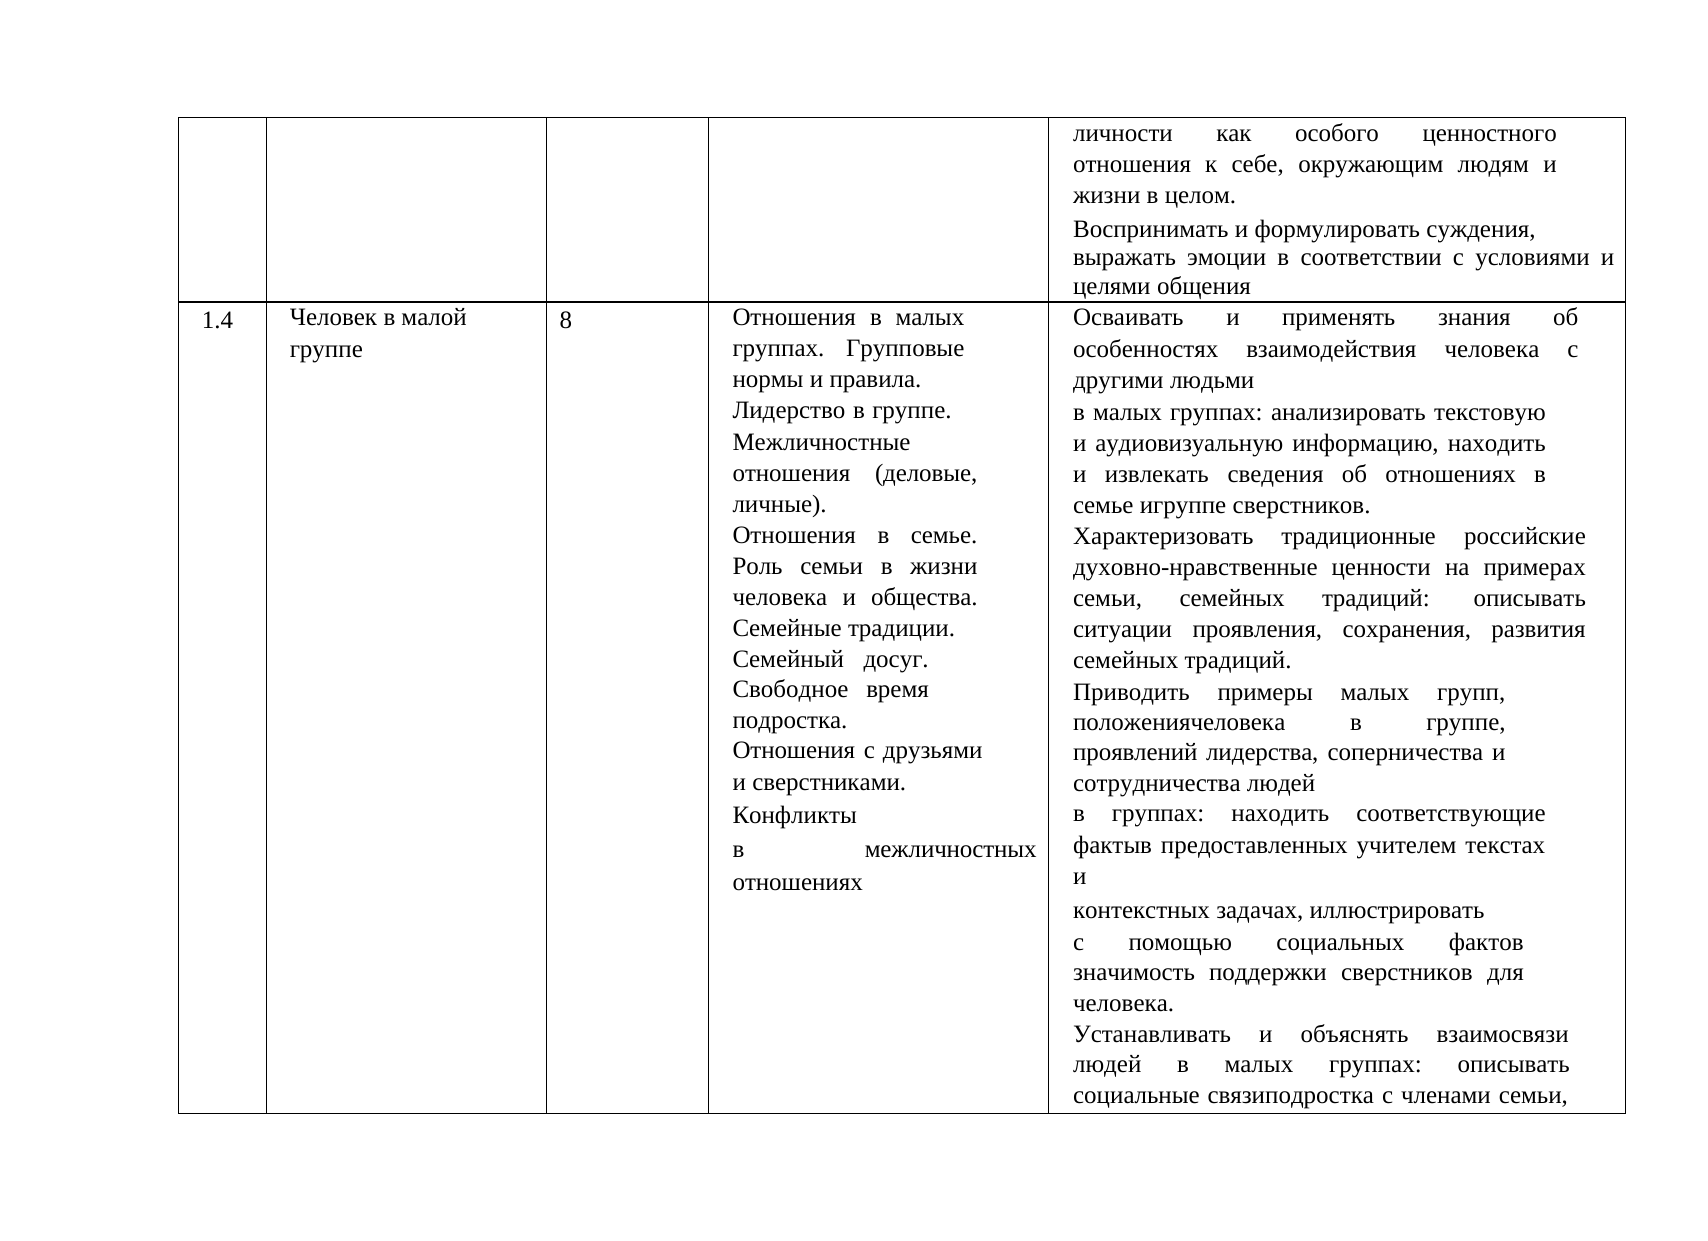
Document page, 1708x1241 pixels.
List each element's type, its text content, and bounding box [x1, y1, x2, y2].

table_cell Осваивать и применять знания об особенностях взаимодействия человека с другими людьми в малых группах: анализировать текстовую и аудиовизуальную информацию, находить и извлекать сведения об отношениях в семье игруппе сверстников. Характеризовать традиционные российские духовно-нравственные ценности на примерах семьи, семейных традиций: описывать ситуации проявления, сохранения, развития семейных традиций. Приводить примеры малых групп, положениячеловека в группе, проявлений лидерства, соперничества и сотрудничества людей в группах: находить соответствующие фактыв предоставленных учителем текстах и контекстных задачах, иллюстрировать с помощью социальных фактов значимость поддержки сверстников для человека. Устанавливать и объяснять взаимосвязи людей в малых группах: описывать социальные связиподростка с членами семьи, [1049, 303, 1625, 1113]
table_header [547, 118, 708, 301]
table_header [709, 118, 1048, 301]
table_cell 1.4 [179, 303, 266, 1113]
table_header личности как особого ценностного отношения к себе, окружающим людям и жизни в целом. Воспринимать и формулировать суждения, выражать эмоции в соответствии с условиями и целями общения [1049, 118, 1625, 301]
table_header [179, 118, 266, 301]
table_cell 8 [547, 303, 708, 1113]
table_cell Человек в малой группе [267, 303, 546, 1113]
table_cell Отношения в малых группах. Групповые нормы и правила. Лидерство в группе. Межличностные отношения (деловые, личные). Отношения в семье. Роль семьи в жизни человека и общества. Семейные традиции. Семейный досуг. Свободное время подростка. Отношения с друзьями и сверстниками. Конфликты в межличностных отношениях [709, 303, 1048, 1113]
table_header [267, 118, 546, 301]
